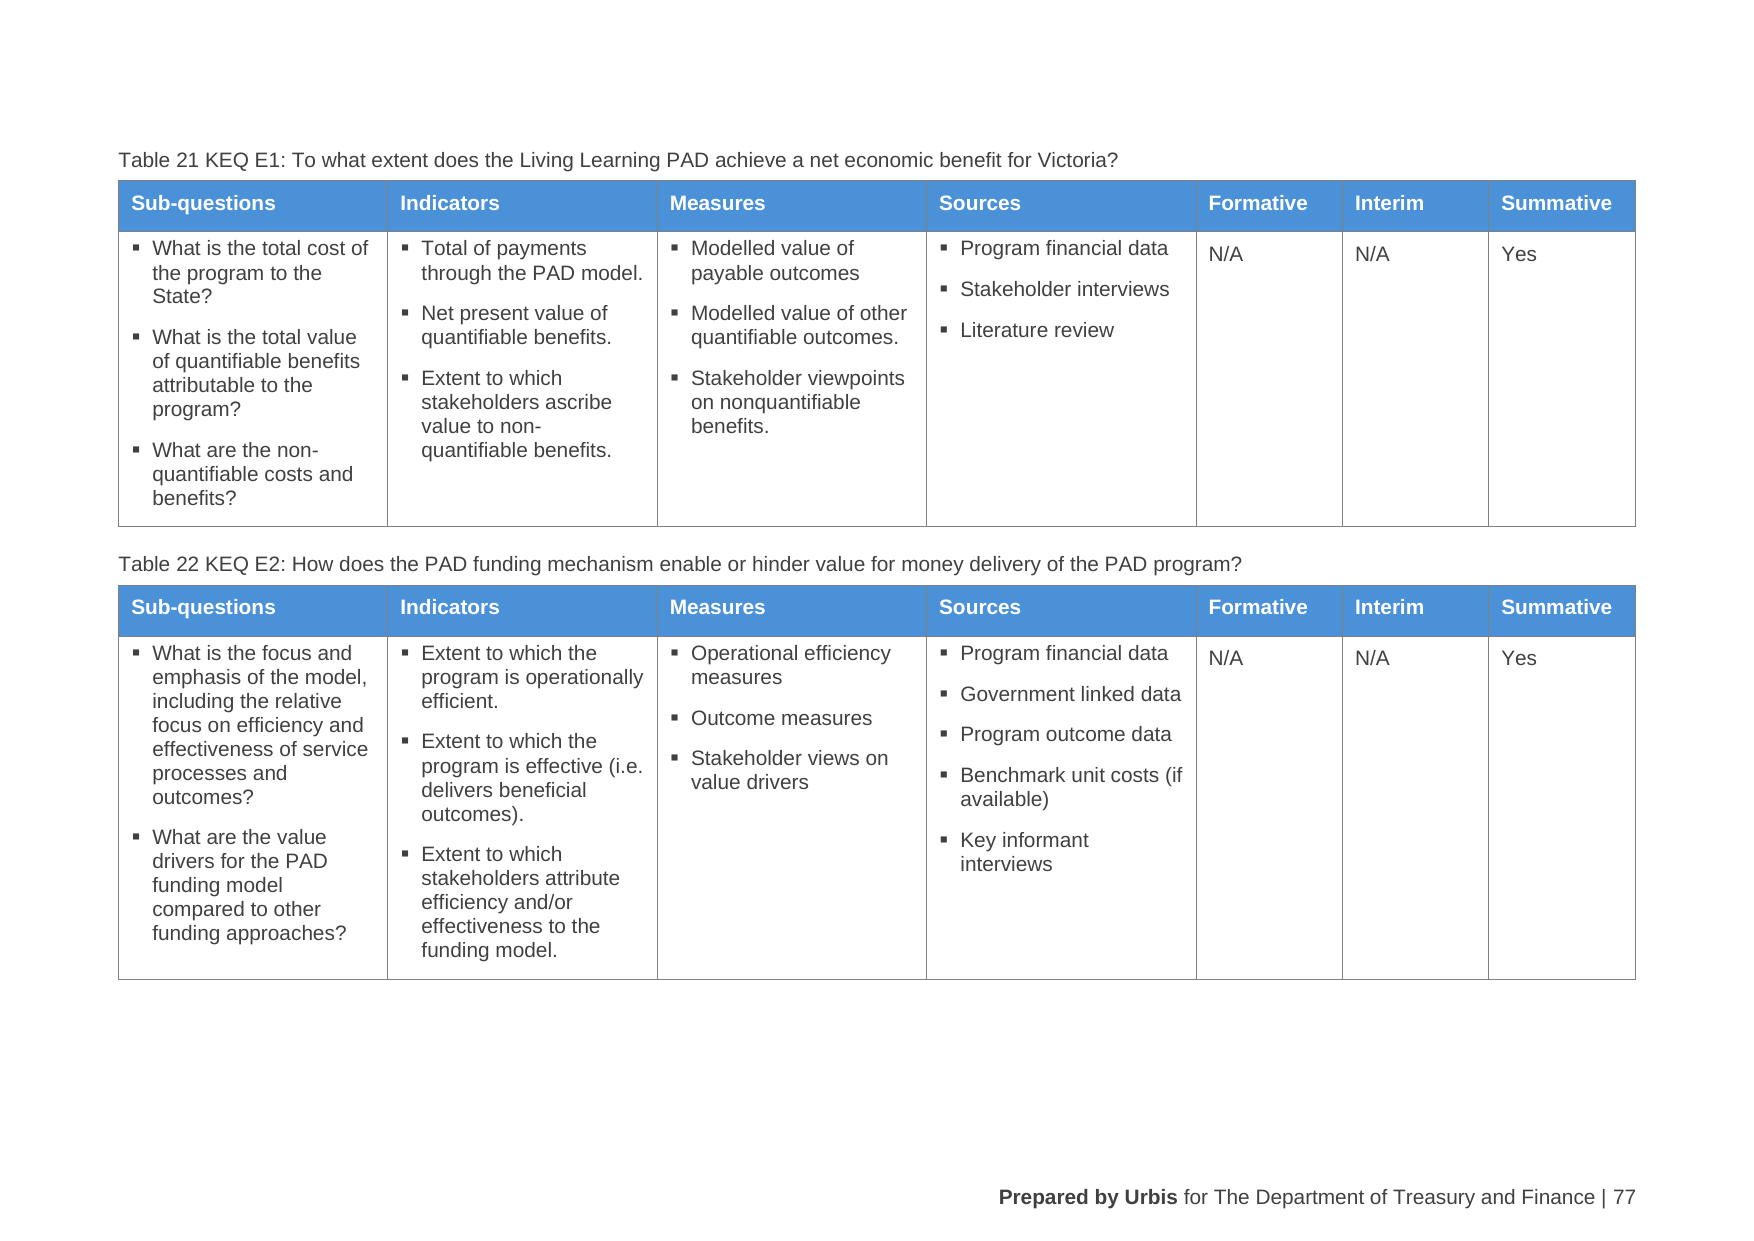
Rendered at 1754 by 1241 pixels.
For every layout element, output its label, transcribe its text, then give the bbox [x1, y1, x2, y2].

table_cell Yes [1489, 637, 1635, 978]
table_header Indicators [388, 586, 657, 636]
table_cell N/A [1197, 232, 1342, 526]
table_cell N/A [1343, 637, 1488, 978]
table_cell N/A [1197, 637, 1342, 978]
table_cell Program financial data Government linked data Program outcome data Benchmark unit costs (if available) Key informant interviews [927, 637, 1196, 978]
table_header Formative [1197, 181, 1342, 231]
table_header Sub-questions [119, 586, 387, 636]
table_header Summative [1489, 181, 1635, 231]
table_header Measures [658, 181, 926, 231]
text Table 22 KEQ E2: How does the PAD funding mechanism enable or hinder value for money delivery of the PAD program? [118, 552, 1636, 576]
table_cell What is the focus and emphasis of the model, including the relative focus on efficiency and effectiveness of service processes and outcomes? What are the value drivers for the PAD funding model compared to other funding approaches? [119, 637, 387, 978]
table_header Interim [1343, 181, 1488, 231]
table_cell Total of payments through the PAD model. Net present value of quantifiable benefits. Extent to which stakeholders ascribe value to non-quantifiable benefits. [388, 232, 657, 526]
text Table 21 KEQ E1: To what extent does the Living Learning PAD achieve a net economic benefit for Victoria? [118, 148, 1636, 172]
table_header Measures [658, 586, 926, 636]
table_header Sources [927, 181, 1196, 231]
table_header Summative [1489, 586, 1635, 636]
table_cell Operational efficiency measures Outcome measures Stakeholder views on value drivers [658, 637, 926, 978]
table_header Sub-questions [119, 181, 387, 231]
table_cell Yes [1489, 232, 1635, 526]
table_cell What is the total cost of the program to the State? What is the total value of quantifiable benefits attributable to the program? What are the non-quantifiable costs and benefits? [119, 232, 387, 526]
table_header Interim [1343, 586, 1488, 636]
table_header Sources [927, 586, 1196, 636]
table_cell Extent to which the program is operationally efficient. Extent to which the program is effective (i.e. delivers beneficial outcomes). Extent to which stakeholders attribute efficiency and/or effectiveness to the funding model. [388, 637, 657, 978]
table_cell Modelled value of payable outcomes Modelled value of other quantifiable outcomes. Stakeholder viewpoints on nonquantifiable benefits. [658, 232, 926, 526]
table_cell N/A [1343, 232, 1488, 526]
table_header Formative [1197, 586, 1342, 636]
table_header Indicators [388, 181, 657, 231]
table_cell Program financial data Stakeholder interviews Literature review [927, 232, 1196, 526]
